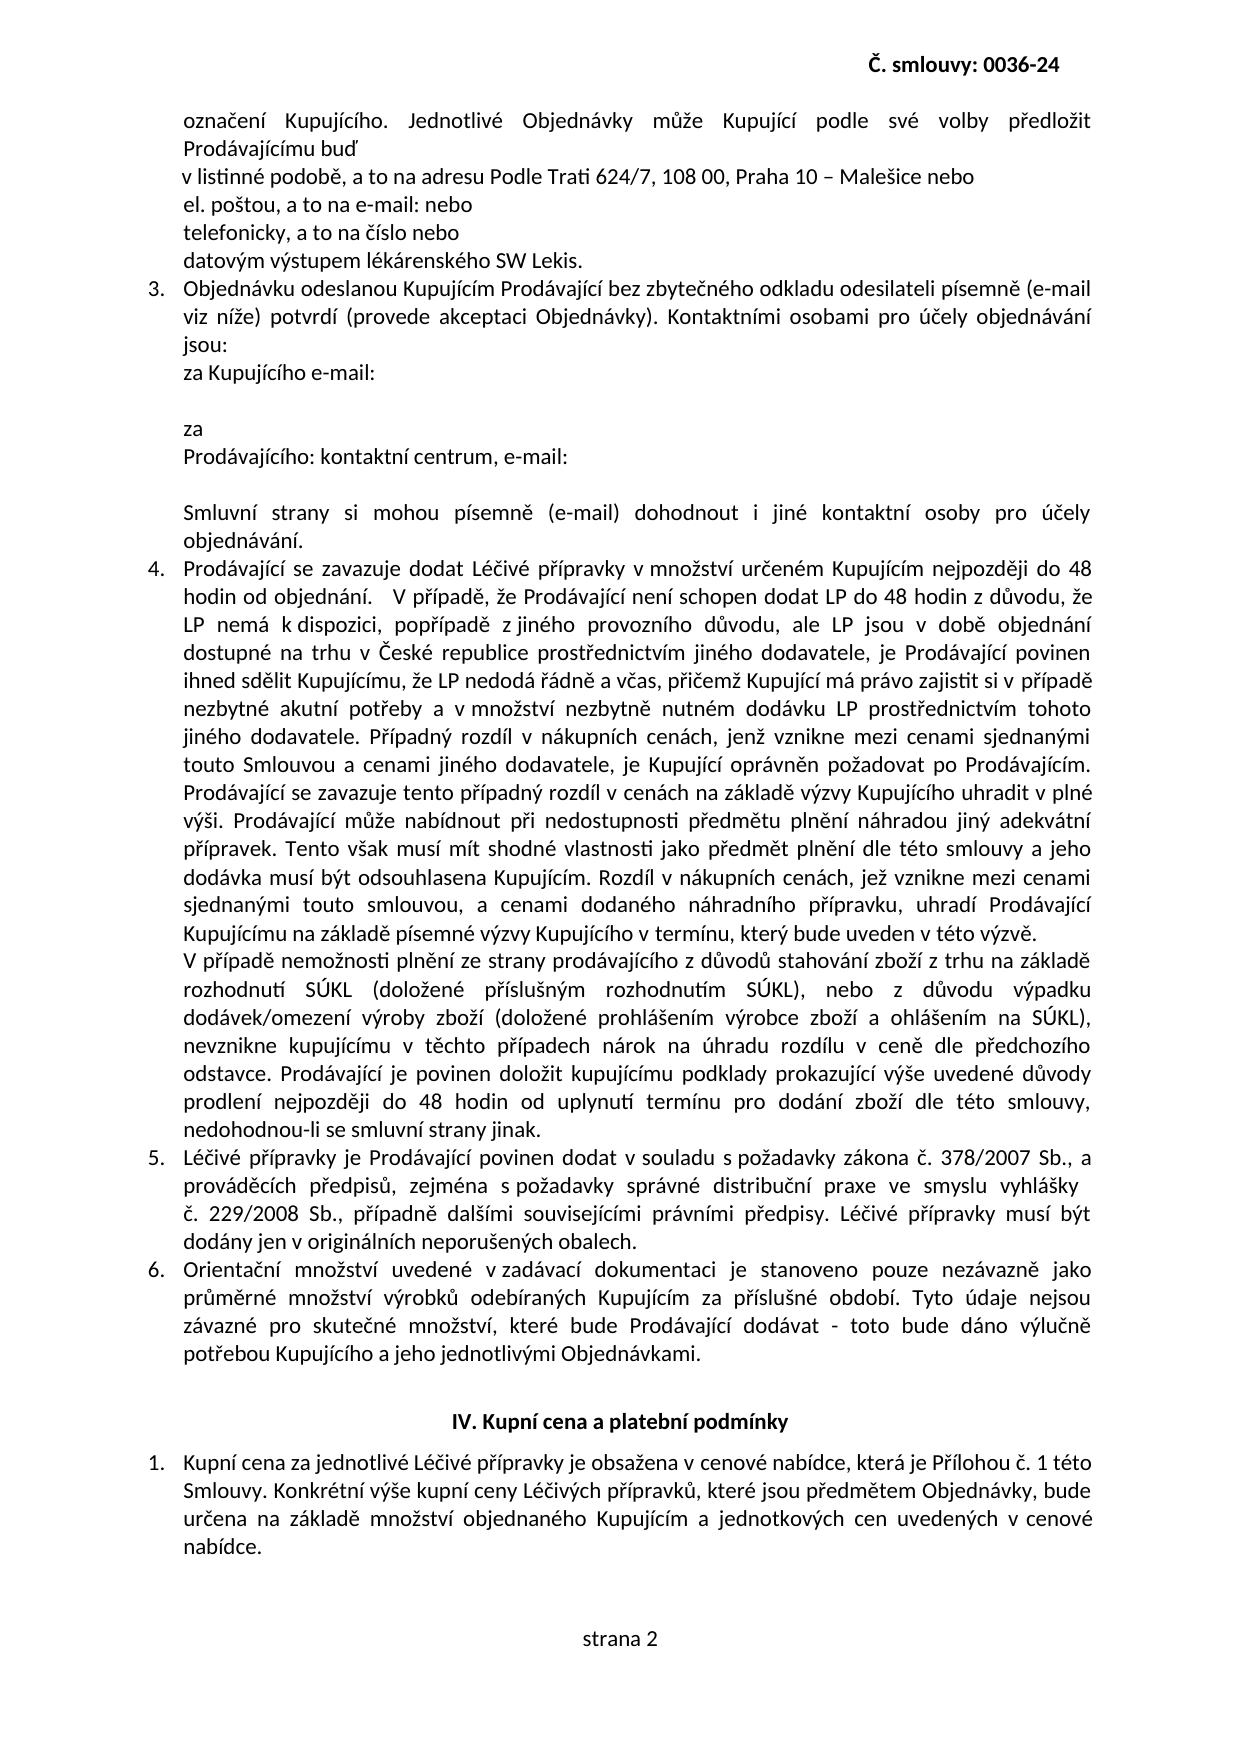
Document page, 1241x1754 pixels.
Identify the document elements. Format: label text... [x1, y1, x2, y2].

text datovým výstupem lékárenského SW Lekis. [183, 246, 1093, 274]
list V případě nemožnosti plnění ze strany prodávajícího z důvodů stahování zboží z trhu na základě rozhodnutí SÚKL (doložené příslušným rozhodnutím SÚKL), nebo z důvodu výpadku dodávek/omezení výroby zboží (doložené prohlášením výrobce zboží a ohlášením na SÚKL), nevznikne kupujícímu v těchto případech nárok na úhradu rozdílu v ceně dle předchozího odstavce. Prodávající je povinen doložit kupujícímu podklady prokazující výše uvedené důvody prodlení nejpozději do 48 hodin od uplynutí termínu pro dodání zboží dle této smlouvy, nedohodnou-li se smluvní strany jinak. [183, 947, 1093, 1143]
text telefonicky, a to na číslo nebo [183, 218, 1093, 246]
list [148, 106, 1093, 162]
text IV. Kupní cena a platební podmínky [148, 1407, 1093, 1436]
text za [148, 414, 1093, 442]
text za Kupujícího e-mail: [148, 358, 1093, 386]
list Prodávající se zavazuje dodat Léčivé přípravky v množství určeném Kupujícím nejpozději do 48 hodin od objednání. V případě, že Prodávající není schopen dodat LP do 48 hodin z důvodu, že LP nemá k dispozici, popřípadě z jiného provozního důvodu, ale LP jsou v době objednání dostupné na trhu v České republice prostřednictvím jiného dodavatele, je Prodávající povinen ihned sdělit Kupujícímu, že LP nedodá řádně a včas, přičemž Kupující má právo zajistit si v případě nezbytné akutní potřeby a v množství nezbytně nutném dodávku LP prostřednictvím tohoto jiného dodavatele. Případný rozdíl v nákupních cenách, jenž vznikne mezi cenami sjednanými touto Smlouvou a cenami jiného dodavatele, je Kupující oprávněn požadovat po Prodávajícím. Prodávající se zavazuje tento případný rozdíl v cenách na základě výzvy Kupujícího uhradit v plné výši. Prodávající může nabídnout při nedostupnosti předmětu plnění náhradou jiný adekvátní přípravek. Tento však musí mít shodné vlastnosti jako předmět plnění dle této smlouvy a jeho dodávka musí být odsouhlasena Kupujícím. Rozdíl v nákupních cenách, jež vznikne mezi cenami sjednanými touto smlouvou, a cenami dodaného náhradního přípravku, uhradí Prodávající Kupujícímu na základě písemné výzvy Kupujícího v termínu, který bude uveden v této výzvě. [148, 554, 1093, 947]
text Prodávajícího: kontaktní centrum, e-mail: [183, 442, 1093, 470]
list Léčivé přípravky je Prodávající povinen dodat v souladu s požadavky zákona č. 378/2007 Sb., a prováděcích předpisů, zejména s požadavky správné distribuční praxe ve smyslu vyhlášky č. 229/2008 Sb., případně dalšími souvisejícími právními předpisy. Léčivé přípravky musí být dodány jen v originálních neporušených obalech. [148, 1143, 1093, 1255]
list Objednávku odeslanou Kupujícím Prodávající bez zbytečného odkladu odesilateli písemně (e-mail viz níže) potvrdí (provede akceptaci Objednávky). Kontaktními osobami pro účely objednávání jsou: [148, 274, 1093, 358]
list Orientační množství uvedené v zadávací dokumentaci je stanoveno pouze nezávazně jako průměrné množství výrobků odebíraných Kupujícím za příslušné období. Tyto údaje nejsou závazné pro skutečné množství, které bude Prodávající dodávat - toto bude dáno výlučně potřebou Kupujícího a jeho jednotlivými Objednávkami. [148, 1255, 1093, 1367]
text Smluvní strany si mohou písemně (e-mail) dohodnout i jiné kontaktní osoby pro účely objednávání. [183, 498, 1093, 554]
list Kupní cena za jednotlivé Léčivé přípravky je obsažena v cenové nabídce, která je Přílohou č. 1 této Smlouvy. Konkrétní výše kupní ceny Léčivých přípravků, které jsou předmětem Objednávky, bude určena na základě množství objednaného Kupujícím a jednotkových cen uvedených v cenové nabídce. [148, 1448, 1093, 1560]
text el. poštou, a to na e-mail: nebo [183, 190, 1093, 218]
text v listinné podobě, a to na adresu Podle Trati 624/7, 108 00, Praha 10 – Malešice nebo [176, 162, 1093, 190]
